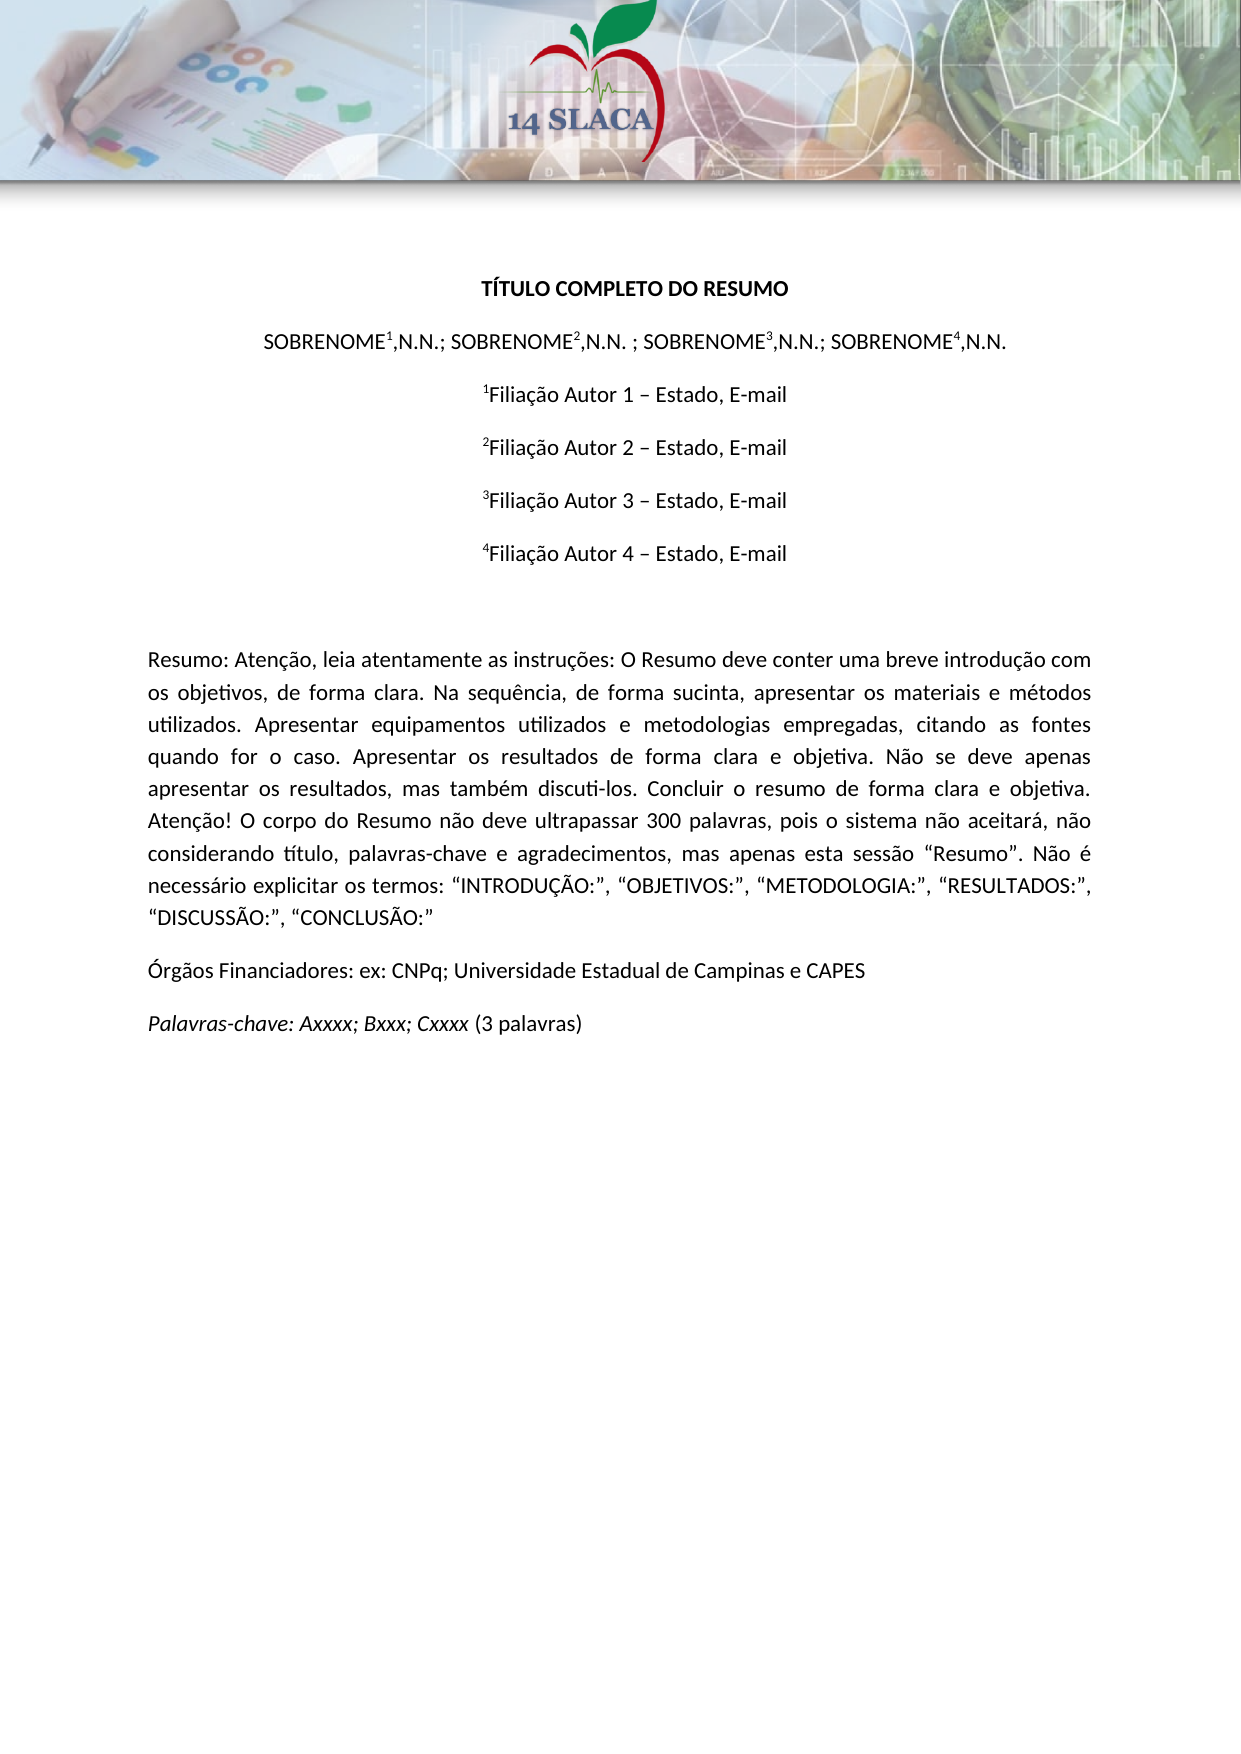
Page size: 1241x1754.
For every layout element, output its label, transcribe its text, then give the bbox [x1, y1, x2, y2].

text TÍTULO COMPLETO DO RESUMO [177, 274, 1093, 302]
text 2Filiação Autor 2 – Estado, E-mail [177, 433, 1093, 462]
text SOBRENOME1,N.N.; SOBRENOME2,N.N. ; SOBRENOME3,N.N.; SOBRENOME4,N.N. [177, 327, 1093, 356]
text 4Filiação Autor 4 – Estado, E-mail [177, 539, 1093, 568]
text Palavras-chave: Axxxx; Bxxx; Cxxxx (3 palavras) [148, 1009, 1093, 1037]
text 1Filiação Autor 1 – Estado, E-mail [177, 381, 1093, 408]
text Órgãos Financiadores: ex: CNPq; Universidade Estadual de Campinas e CAPES [148, 956, 1093, 984]
text 3Filiação Autor 3 – Estado, E-mail [177, 487, 1093, 514]
picture [0, 0, 1241, 186]
text Resumo: Atenção, leia atentamente as instruções: O Resumo deve conter uma breve introdução com os objetivos, de forma clara. Na sequência, de forma sucinta, apresentar os materiais e métodos utilizados. Apresentar equipamentos utilizados e metodologias empregadas, citando as fontes quando for o caso. Apresentar os resultados de forma clara e objetiva. Não se deve apenas apresentar os resultados, mas também discuti-los. Concluir o resumo de forma clara e objetiva. Atenção! O corpo do Resumo não deve ultrapassar 300 palavras, pois o sistema não aceitará, não considerando título, palavras-chave e agradecimentos, mas apenas esta sessão “Resumo”. Não é necessário explicitar os termos: “INTRODUÇÃO:”, “OBJETIVOS:”, “METODOLOGIA:”, “RESULTADOS:”, “DISCUSSÃO:”, “CONCLUSÃO:” [148, 646, 1093, 931]
